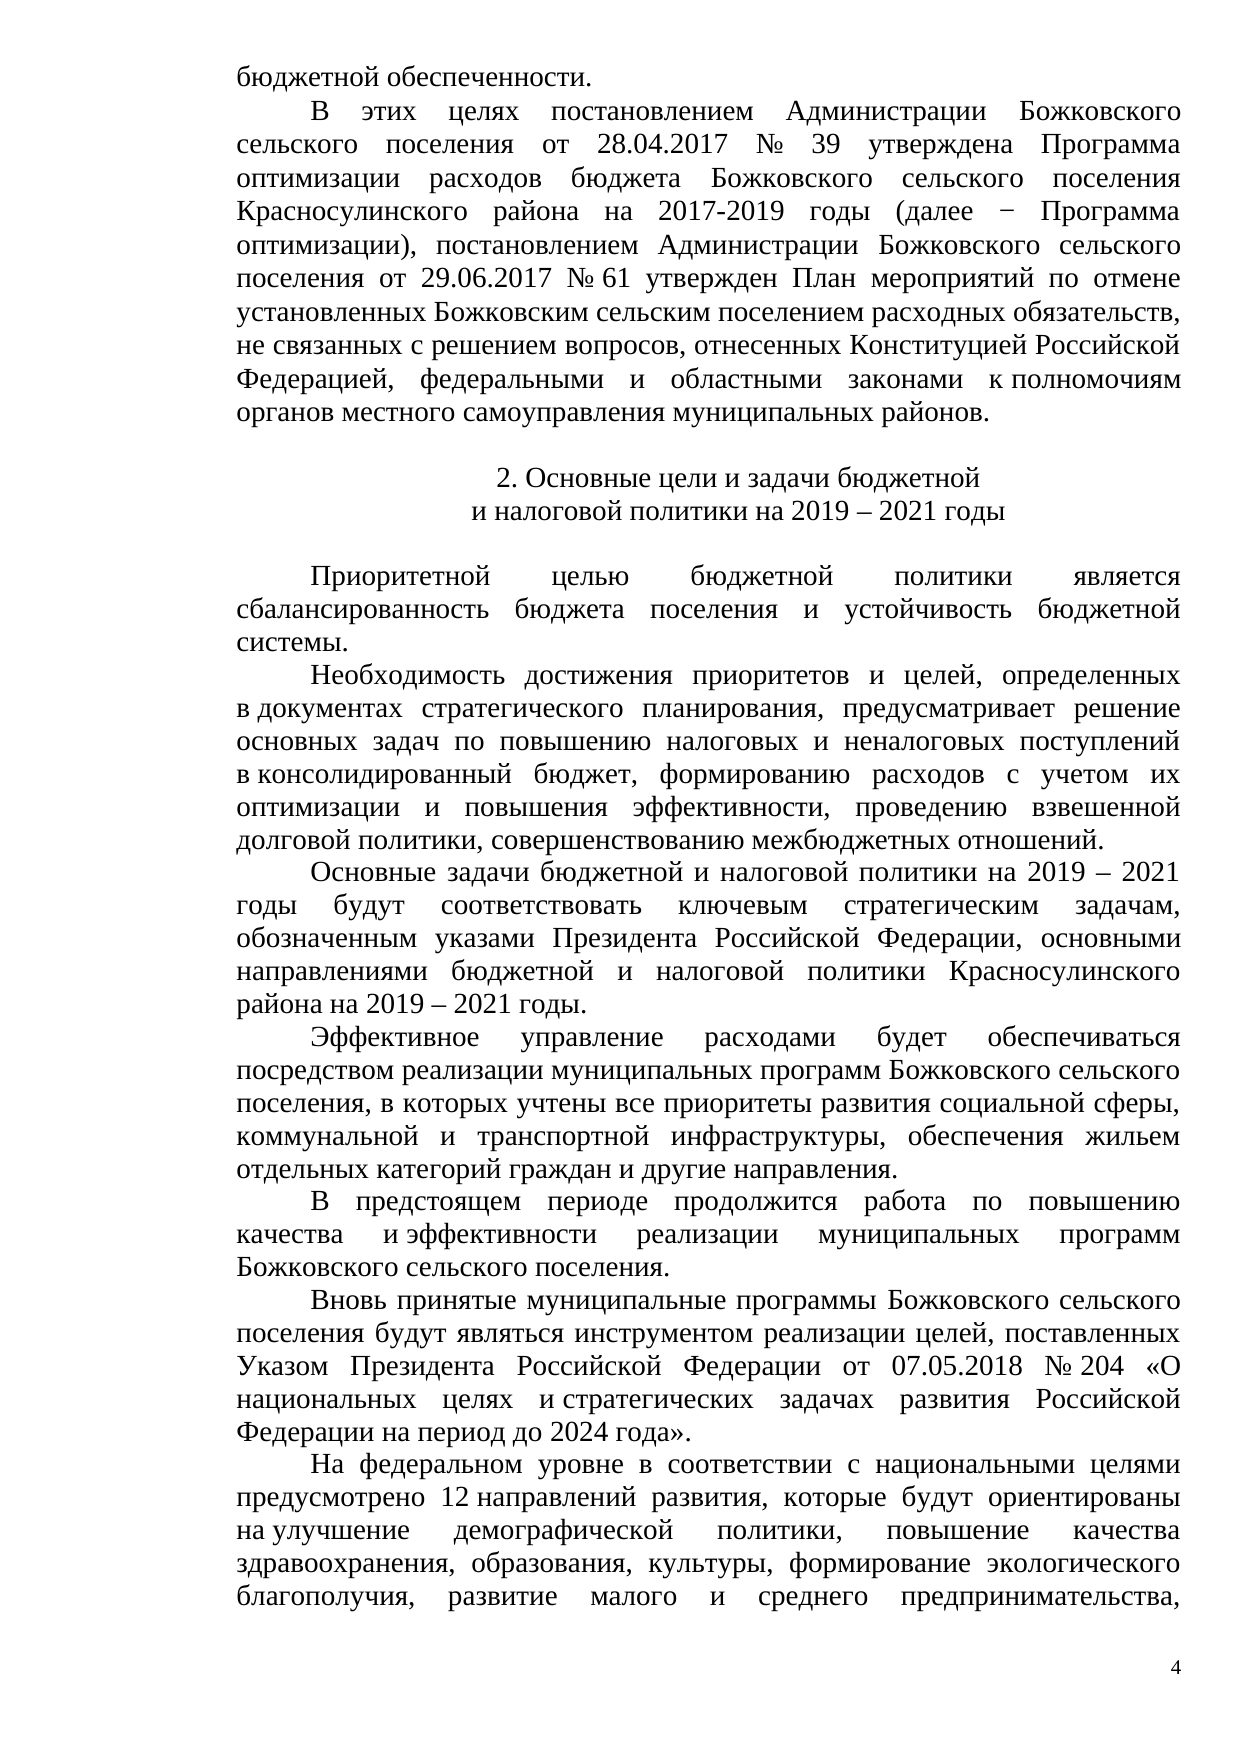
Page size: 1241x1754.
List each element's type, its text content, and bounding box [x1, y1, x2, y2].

text В этих целях постановлением Администрации Божковского сельского поселения от 28.04.2017 № 39 утверждена Программа оптимизации расходов бюджета Божковского сельского поселения Красносулинского района на 2017-2019 годы (далее − Программа оптимизации), постановлением Администрации Божковского сельского поселения от 29.06.2017 № 61 утвержден План мероприятий по отмене установленных Божковским сельским поселением расходных обязательств, не связанных с решением вопросов, отнесенных Конституцией Российской Федерацией, федеральными и областными законами к полномочиям органов местного самоуправления муниципальных районов. [236, 93, 1181, 428]
text В предстоящем периоде продолжится работа по повышению качества и эффективности реализации муниципальных программ Божковского сельского поселения. [236, 1184, 1181, 1283]
text Приоритетной целью бюджетной политики является сбалансированность бюджета поселения и устойчивость бюджетной системы. [236, 559, 1181, 658]
text Необходимость достижения приоритетов и целей, определенных в документах стратегического планирования, предусматривает решение основных задач по повышению налоговых и неналоговых поступлений в консолидированный бюджет, формированию расходов с учетом их оптимизации и повышения эффективности, проведению взвешенной долговой политики, совершенствованию межбюджетных отношений. [236, 658, 1181, 855]
text Эффективное управление расходами будет обеспечиваться посредством реализации муниципальных программ Божковского сельского поселения, в которых учтены все приоритеты развития социальной сферы, коммунальной и транспортной инфраструктуры, обеспечения жильем отдельных категорий граждан и другие направления. [236, 1020, 1181, 1184]
text 2. Основные цели и задачи бюджетной [236, 461, 1181, 494]
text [236, 59, 1181, 93]
text и налоговой политики на 2019 – 2021 годы [236, 494, 1181, 526]
text Вновь принятые муниципальные программы Божковского сельского поселения будут являться инструментом реализации целей, поставленных Указом Президента Российской Федерации от 07.05.2018 № 204 «О национальных целях и стратегических задачах развития Российской Федерации на период до 2024 года». [236, 1283, 1181, 1447]
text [236, 1447, 1181, 1612]
text Основные задачи бюджетной и налоговой политики на 2019 – 2021 годы будут соответствовать ключевым стратегическим задачам, обозначенным указами Президента Российской Федерации, основными направлениями бюджетной и налоговой политики Красносулинского района на 2019 – 2021 годы. [236, 855, 1181, 1020]
